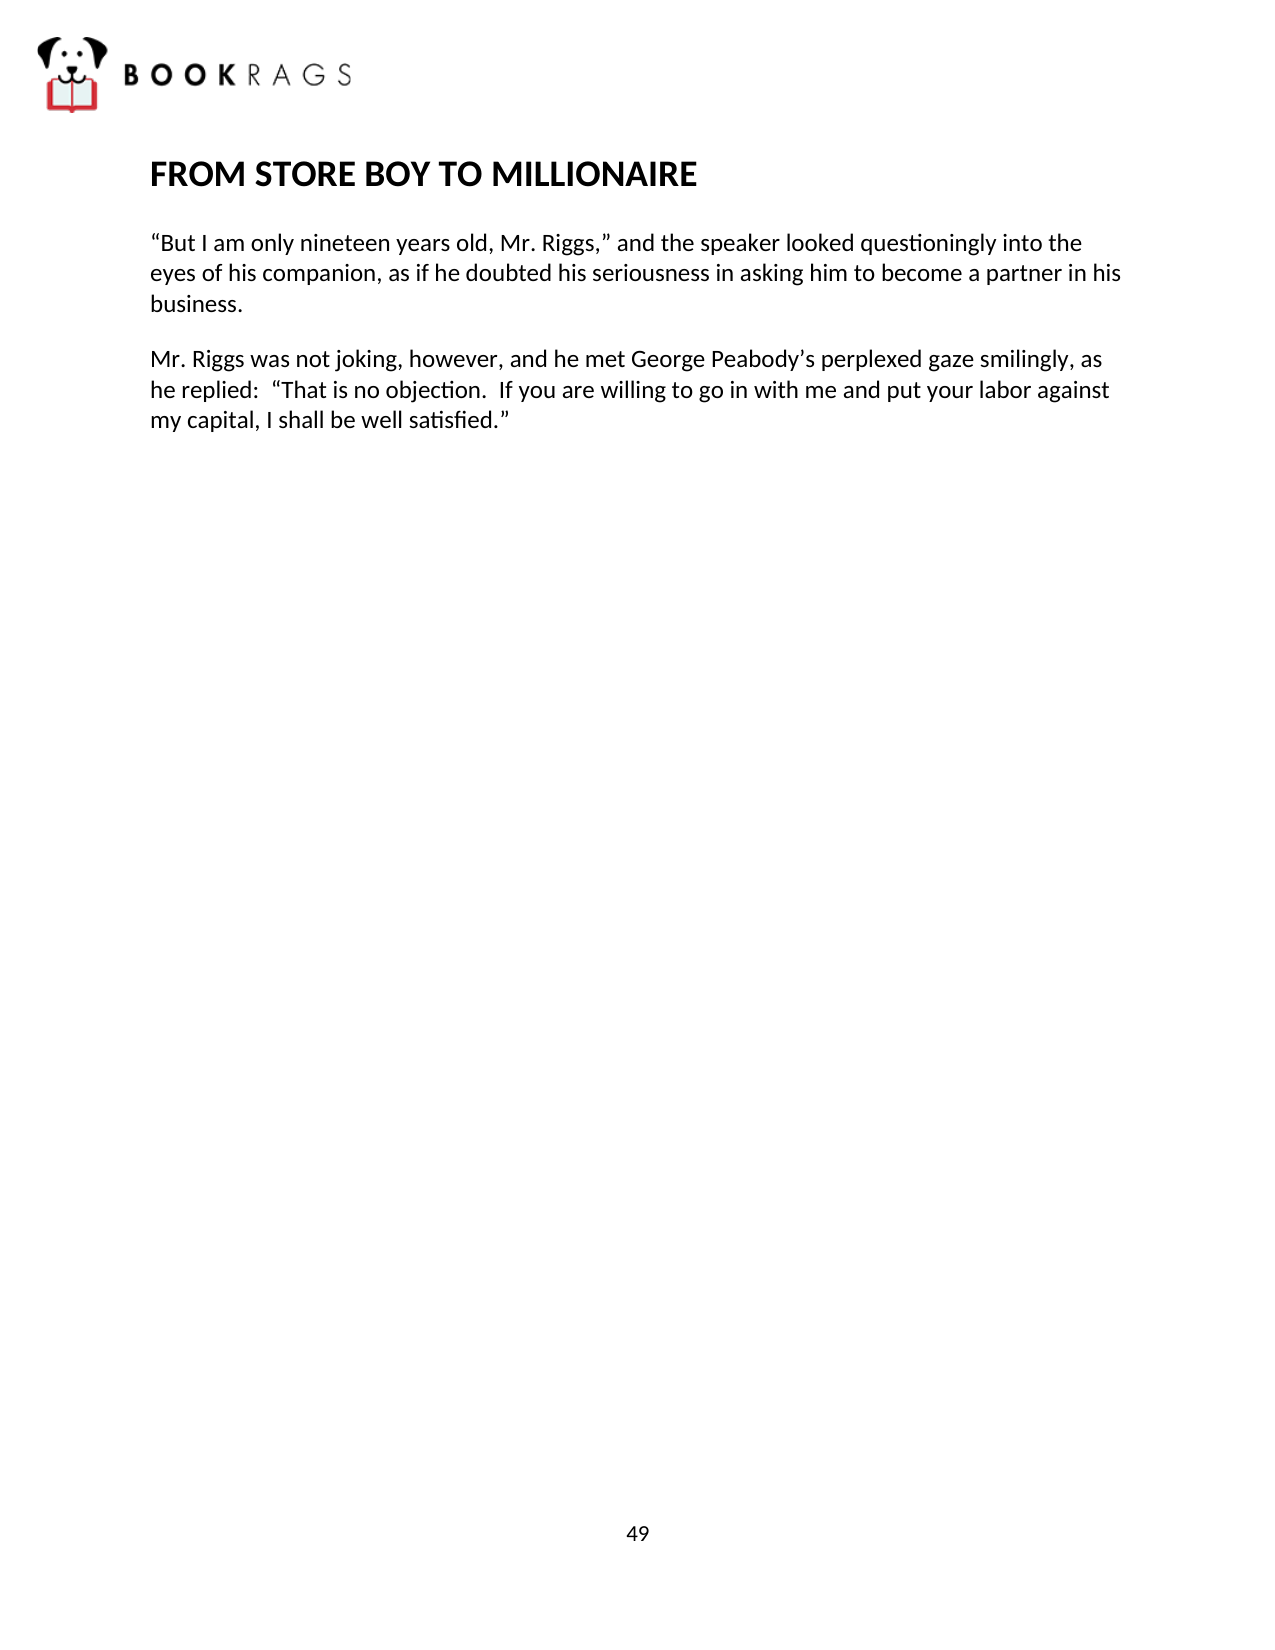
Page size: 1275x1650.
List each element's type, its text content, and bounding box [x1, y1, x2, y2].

picture [37, 37, 351, 113]
text “But I am only nineteen years old, Mr. Riggs,” and the speaker looked questioningly into the eyes of his companion, as if he doubted his seriousness in asking him to become a partner in his business. [150, 227, 1125, 318]
text Mr. Riggs was not joking, however, and he met George Peabody’s perplexed gaze smilingly, as he replied: “That is no objection. If you are willing to go in with me and put your labor against my capital, I shall be well satisfied.” [150, 343, 1125, 435]
text FROM STORE BOY TO MILLIONAIRE [150, 150, 1125, 196]
